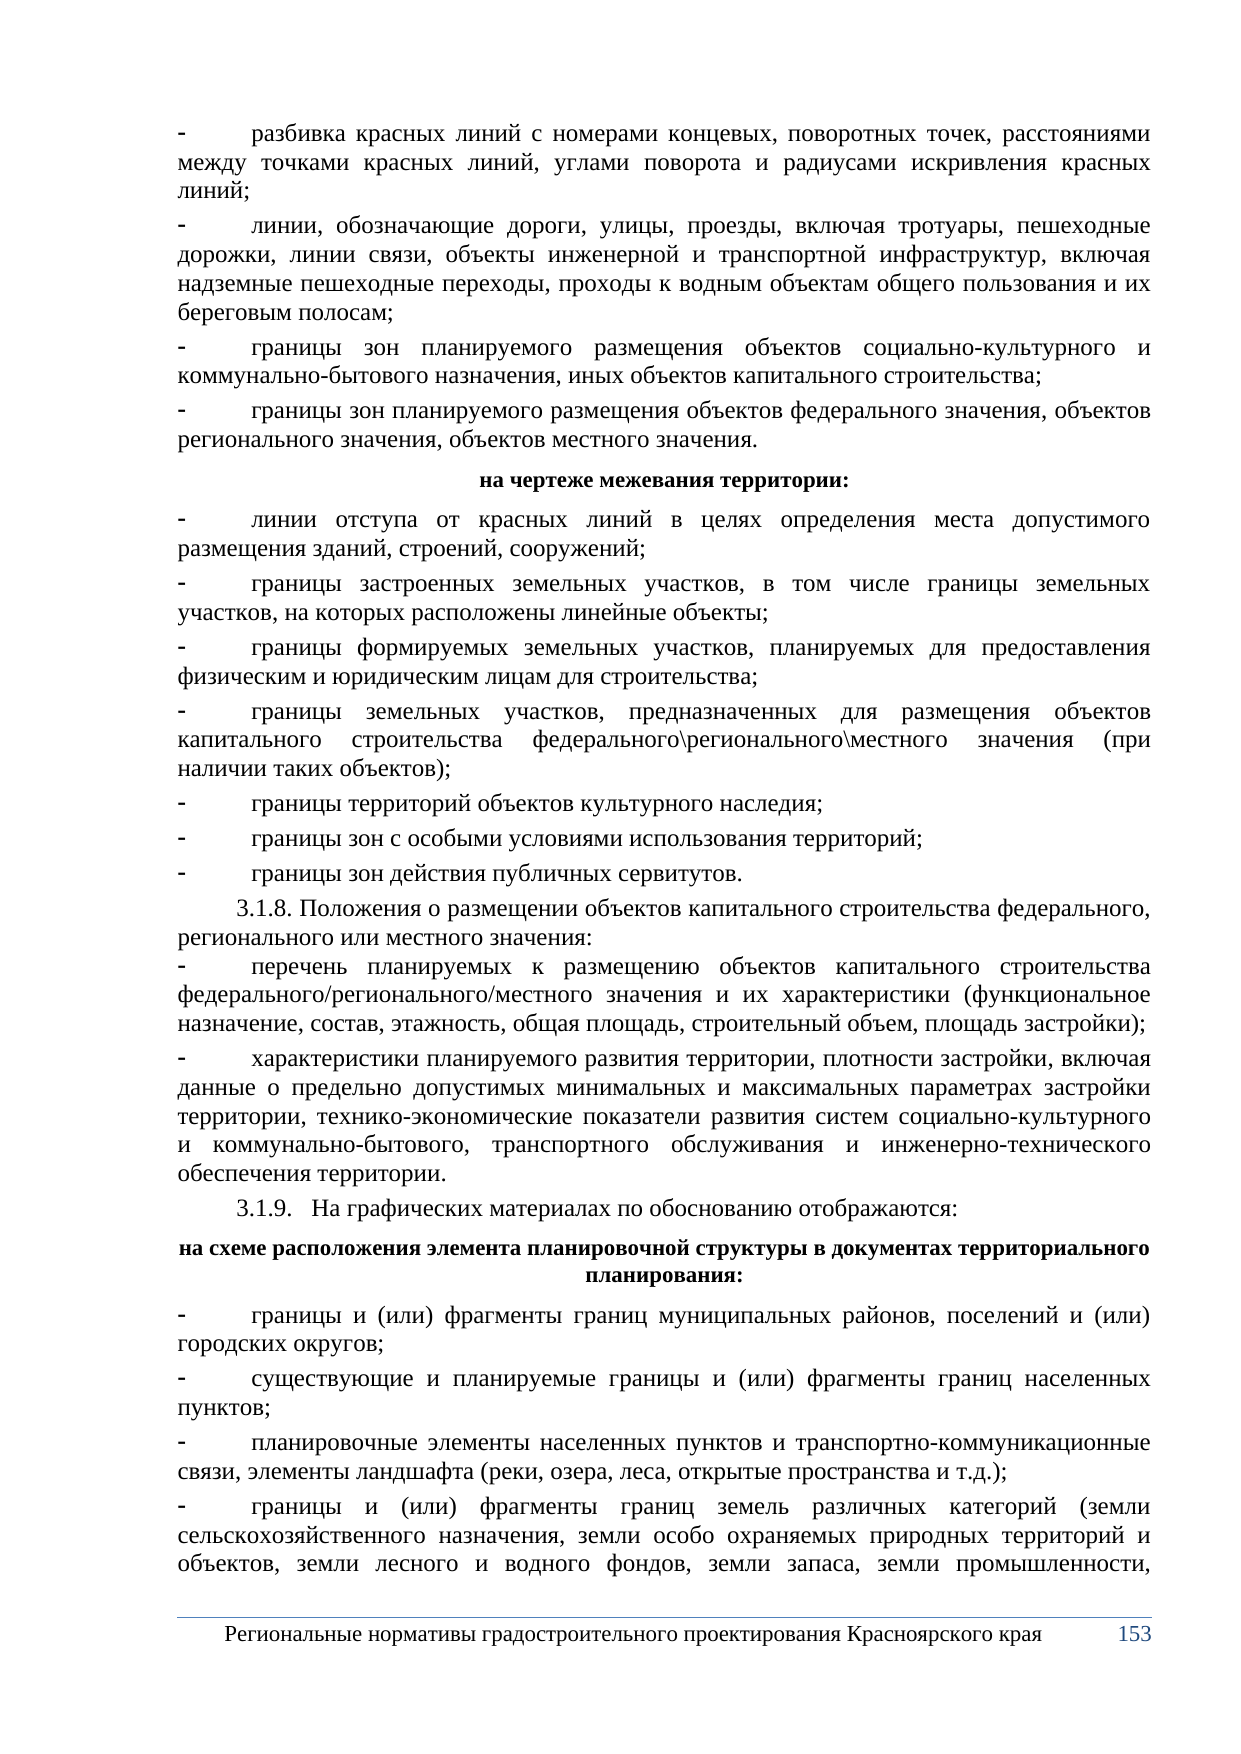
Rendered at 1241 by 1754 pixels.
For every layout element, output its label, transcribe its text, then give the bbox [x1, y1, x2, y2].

list границы формируемых земельных участков, планируемых для предоставления физическим и юридическим лицам для строительства; [177, 632, 1152, 689]
list границы земельных участков, предназначенных для размещения объектов капитального строительства федерального\регионального\местного значения (при наличии таких объектов); [177, 696, 1152, 782]
list характеристики планируемого развития территории, плотности застройки, включая данные о предельно допустимых минимальных и максимальных параметрах застройки территории, технико-экономические показатели развития систем социально-культурного и коммунально-бытового, транспортного обслуживания и инженерно-технического обеспечения территории. [177, 1043, 1152, 1187]
list линии, обозначающие дороги, улицы, проезды, включая тротуары, пешеходные дорожки, линии связи, объекты инженерной и транспортной инфраструктур, включая надземные пешеходные переходы, проходы к водным объектам общего пользования и их береговым полосам; [177, 211, 1152, 326]
list границы зон планируемого размещения объектов социально-культурного и коммунально-бытового назначения, иных объектов капитального строительства; [177, 332, 1152, 389]
list границы зон действия публичных сервитутов. [177, 858, 1152, 887]
text на схеме расположения элемента планировочной структуры в документах территориального планирования: [177, 1234, 1152, 1287]
list границы зон планируемого размещения объектов федерального значения, объектов регионального значения, объектов местного значения. [177, 396, 1152, 453]
text на чертеже межевания территории: [177, 466, 1152, 492]
list границы зон с особыми условиями использования территорий; [177, 823, 1152, 852]
list границы и (или) фрагменты границ муниципальных районов, поселений и (или) городских округов; [177, 1300, 1152, 1357]
list линии отступа от красных линий в целях определения места допустимого размещения зданий, строений, сооружений; [177, 504, 1152, 562]
list На графических материалах по обоснованию отображаются: [236, 1193, 1152, 1222]
text 3.1.8. Положения о размещении объектов капитального строительства федерального, регионального или местного значения: [177, 893, 1152, 951]
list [177, 1491, 1152, 1577]
list перечень планируемых к размещению объектов капитального строительства федерального/регионального/местного значения и их характеристики (функциональное назначение, состав, этажность, общая площадь, строительный объем, площадь застройки); [177, 951, 1152, 1037]
list границы территорий объектов культурного наследия; [177, 788, 1152, 817]
list границы застроенных земельных участков, в том числе границы земельных участков, на которых расположены линейные объекты; [177, 568, 1152, 626]
list планировочные элементы населенных пунктов и транспортно-коммуникационные связи, элементы ландшафта (реки, озера, леса, открытые пространства и т.д.); [177, 1427, 1152, 1485]
list разбивка красных линий с номерами концевых, поворотных точек, расстояниями между точками красных линий, углами поворота и радиусами искривления красных линий; [177, 118, 1152, 204]
list существующие и планируемые границы и (или) фрагменты границ населенных пунктов; [177, 1363, 1152, 1421]
